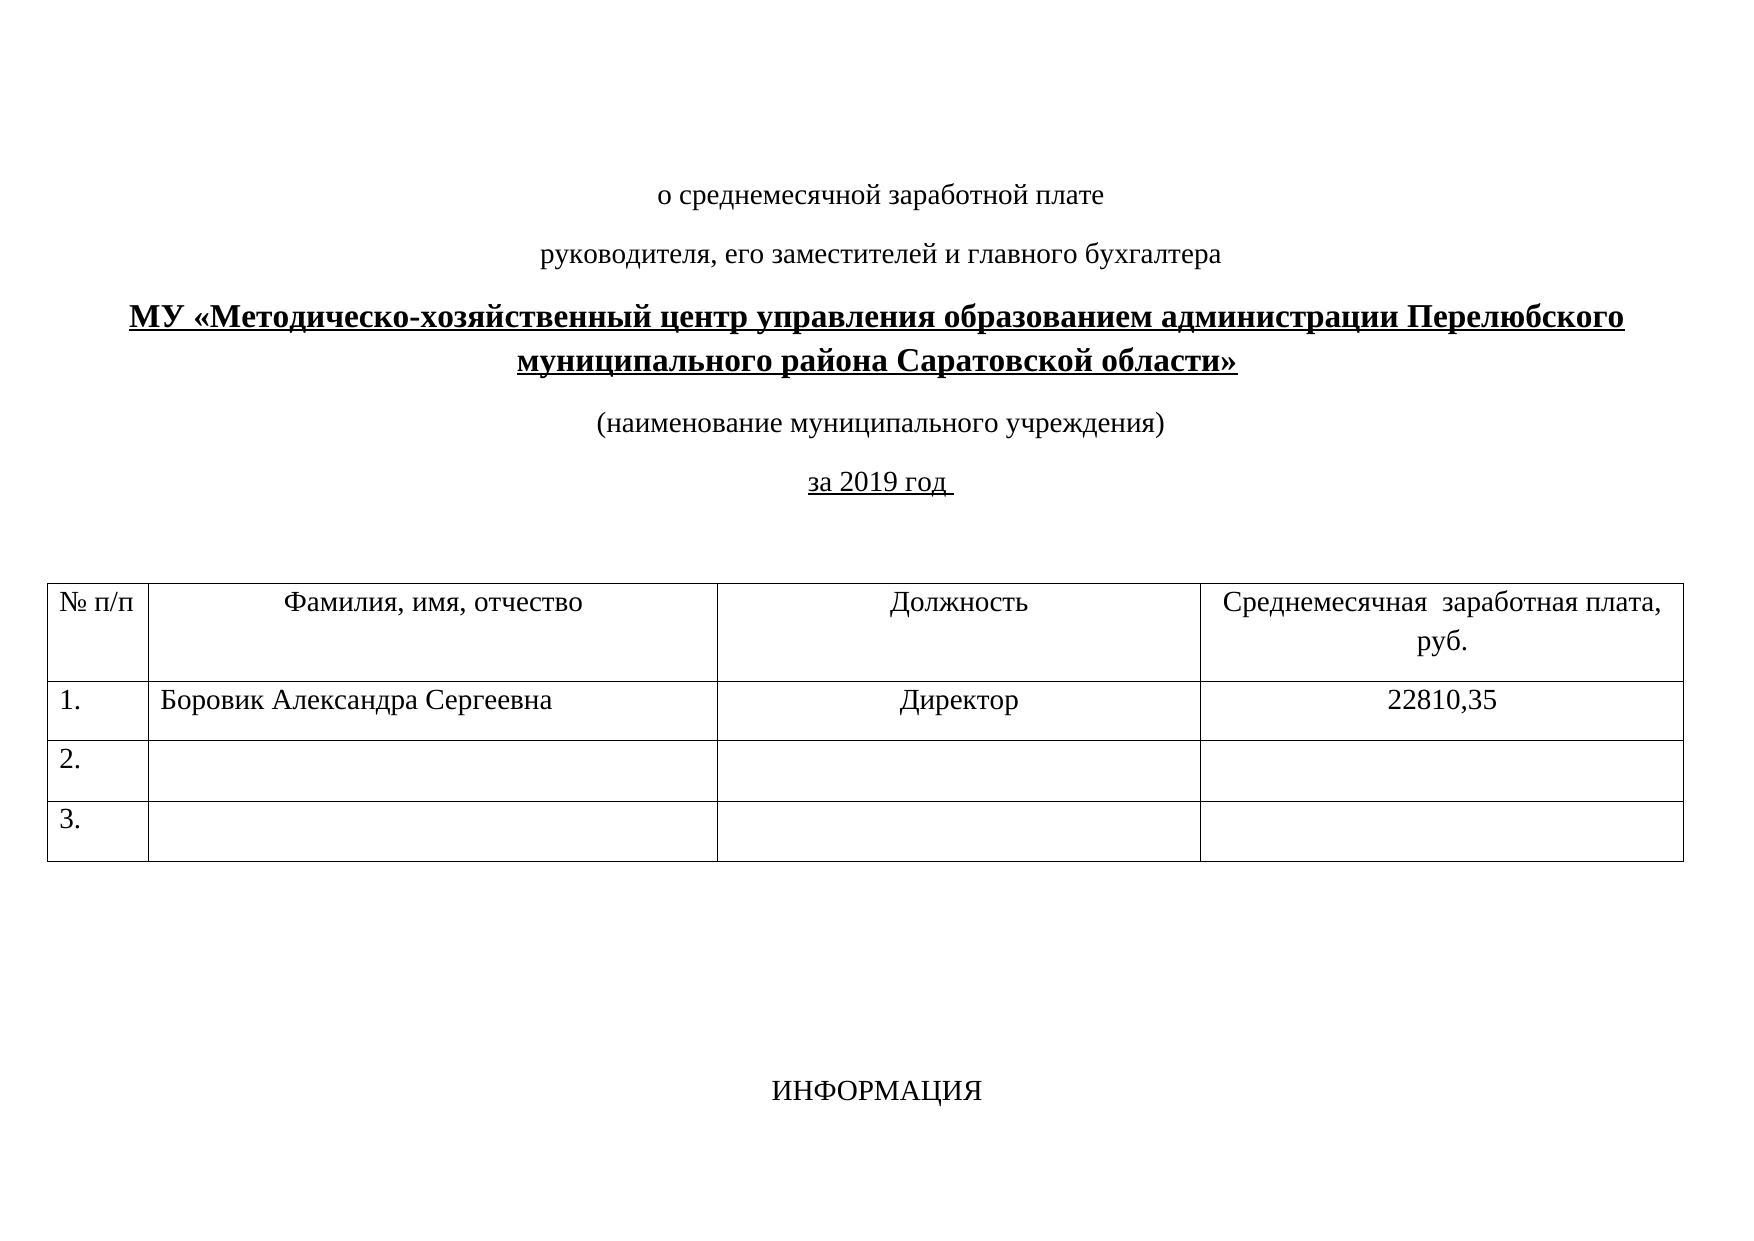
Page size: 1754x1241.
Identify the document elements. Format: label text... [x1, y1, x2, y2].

table_header Фамилия, имя, отчество [149, 584, 717, 681]
table_cell 1. [48, 682, 148, 740]
table_cell [1201, 741, 1683, 801]
table_cell Директор [718, 682, 1200, 740]
text о среднемесячной заработной плате [59, 177, 1695, 211]
table_cell [718, 741, 1200, 801]
table_cell 22810,35 [1201, 682, 1683, 740]
text руководителя, его заместителей и главного бухгалтера [59, 237, 1695, 270]
table_cell 3. [48, 802, 148, 861]
table_cell [1201, 802, 1683, 861]
table_cell 2. [48, 741, 148, 801]
text МУ «Методическо-хозяйственный центр управления образованием администрации Перелюбского муниципального района Саратовской области» [59, 296, 1695, 378]
table_cell [149, 741, 717, 801]
table_header Среднемесячная заработная плата, руб. [1201, 584, 1683, 681]
table_cell Боровик Александра Сергеевна [149, 682, 717, 740]
table_cell [149, 802, 717, 861]
table_cell [718, 802, 1200, 861]
text за 2019 год [59, 464, 1695, 498]
text (наименование муниципального учреждения) [59, 405, 1695, 438]
table_header № п/п [48, 584, 148, 681]
table_header Должность [718, 584, 1200, 681]
text ИНФОРМАЦИЯ [59, 1073, 1695, 1106]
